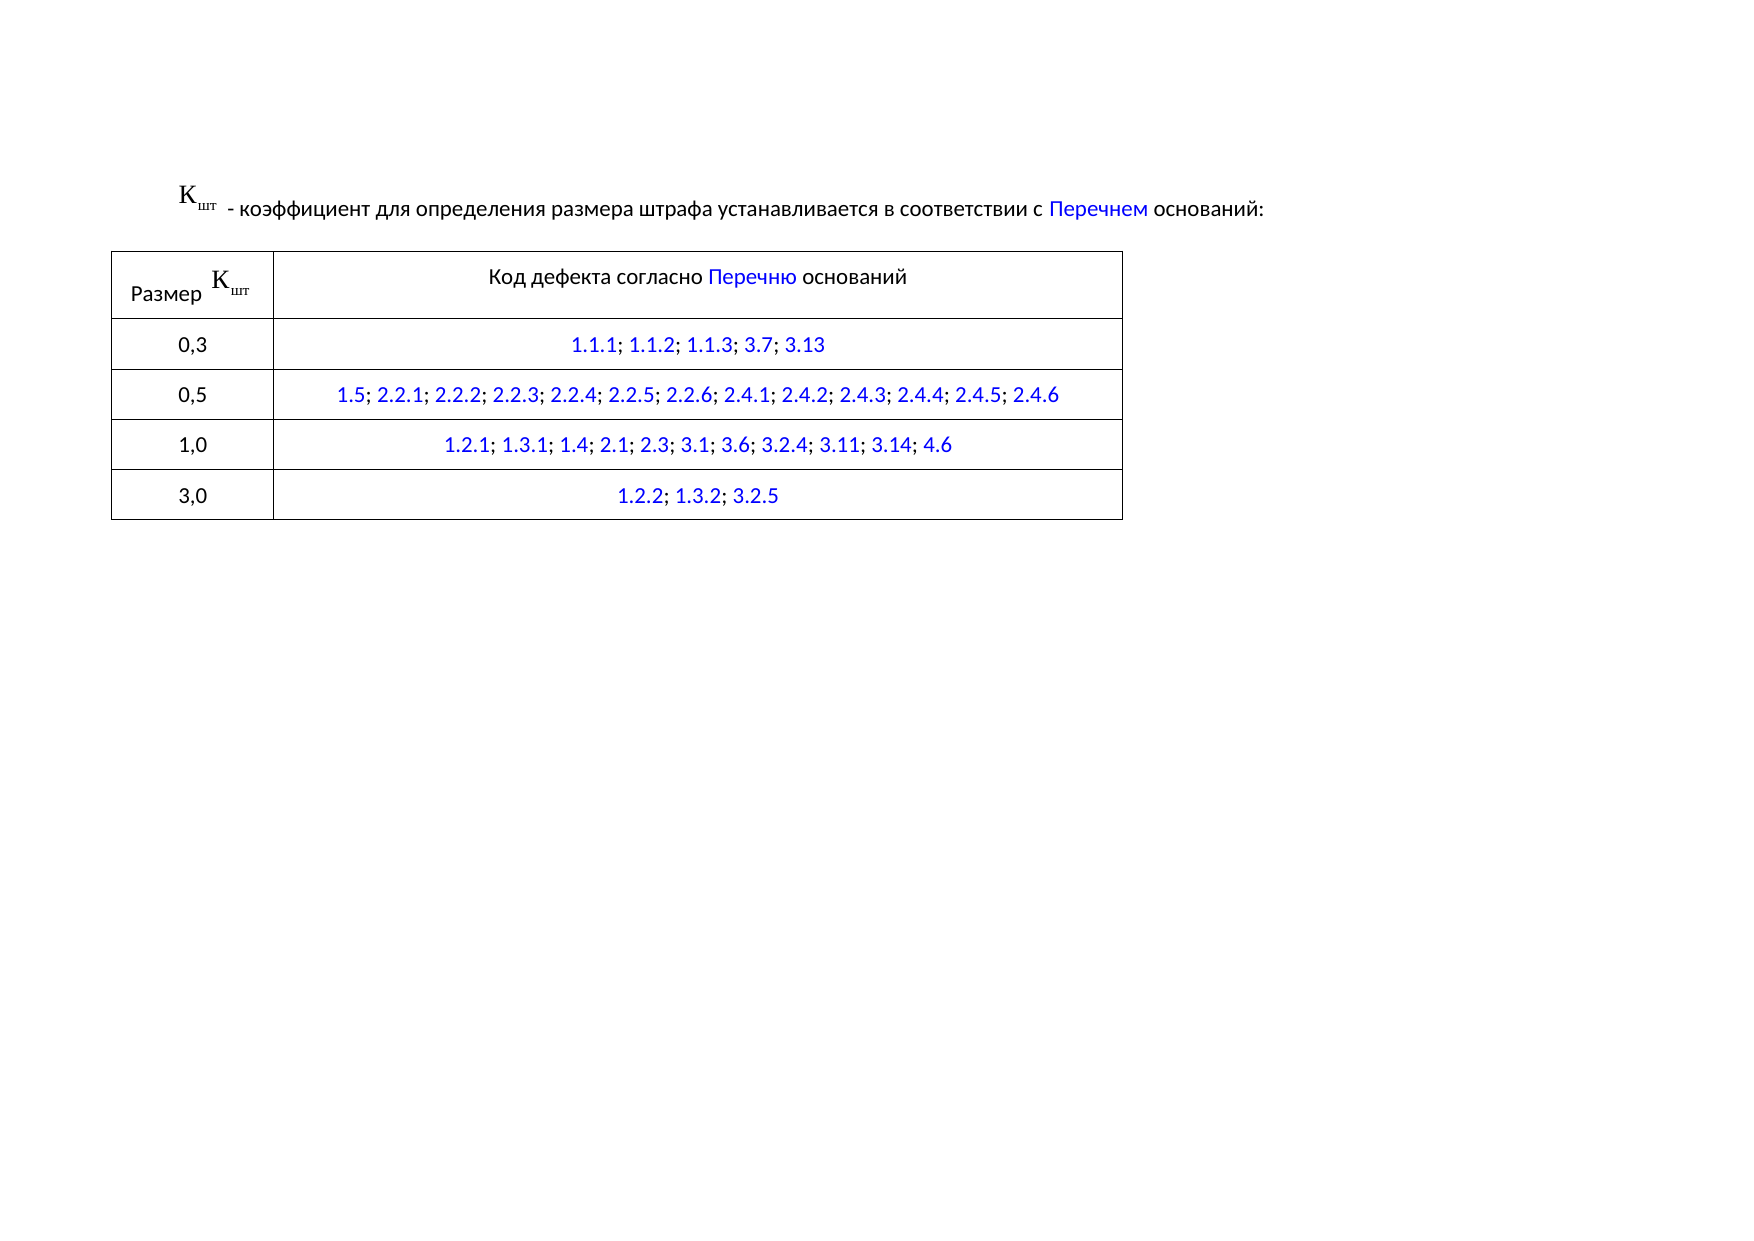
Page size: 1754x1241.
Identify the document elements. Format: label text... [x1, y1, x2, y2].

table_header Код дефекта согласно Перечню оснований [274, 252, 1122, 318]
table_cell 1.1.1; 1.1.2; 1.1.3; 3.7; 3.13 [274, 319, 1122, 368]
table_cell 1.2.2; 1.3.2; 3.2.5 [274, 470, 1122, 519]
table_header Размер [112, 252, 273, 318]
table_cell 1.5; 2.2.1; 2.2.2; 2.2.3; 2.2.4; 2.2.5; 2.2.6; 2.4.1; 2.4.2; 2.4.3; 2.4.4; 2.4.5; 2.4.6 [274, 370, 1122, 419]
table_cell 1,0 [112, 420, 273, 469]
table_cell 3,0 [112, 470, 273, 519]
table_cell 0,3 [112, 319, 273, 368]
table_cell 1.2.1; 1.3.1; 1.4; 2.1; 2.3; 3.1; 3.6; 3.2.4; 3.11; 3.14; 4.6 [274, 420, 1122, 469]
text - коэффициент для определения размера штрафа устанавливается в соответствии с Перечнем оснований: [118, 177, 1636, 222]
table_cell 0,5 [112, 370, 273, 419]
